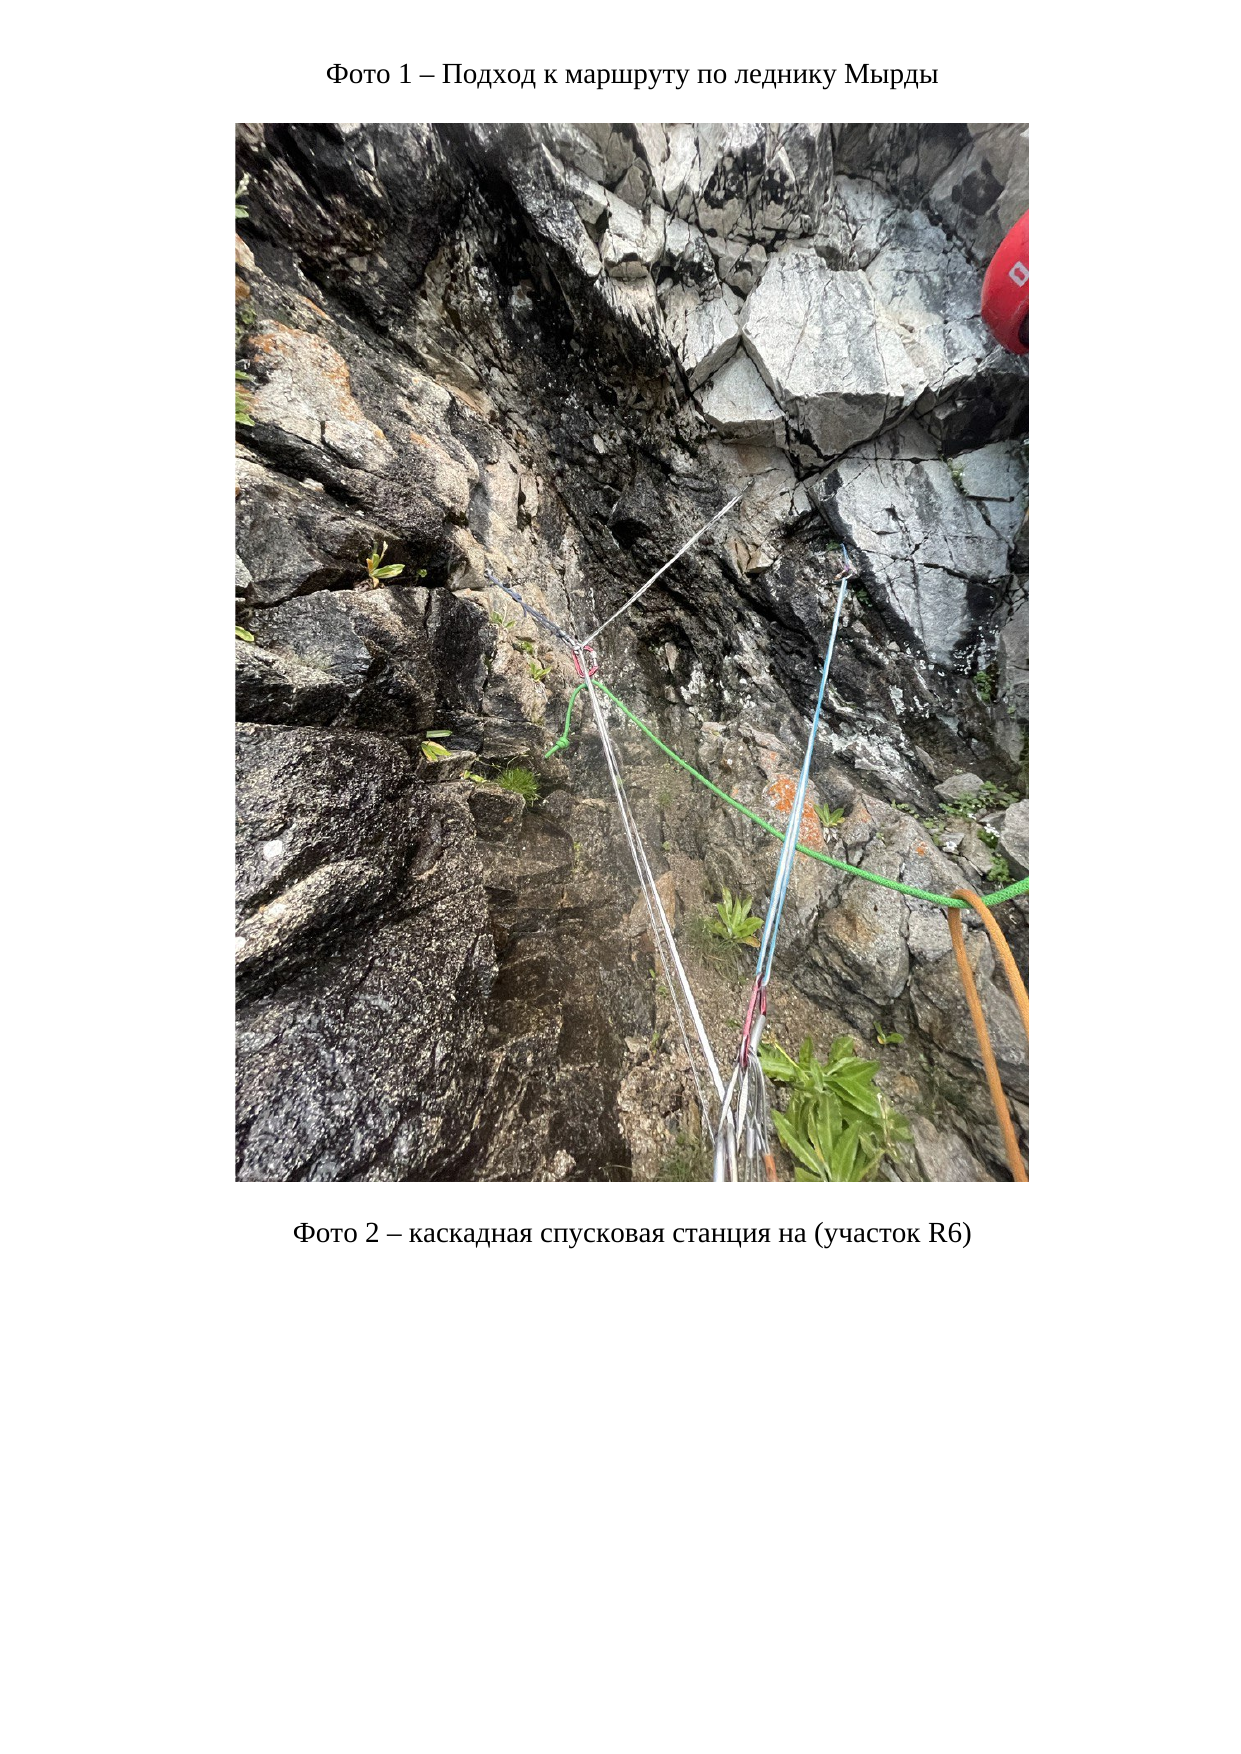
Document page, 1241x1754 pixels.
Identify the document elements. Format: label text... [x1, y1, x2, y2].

text Фото 1 – Подход к маршруту по леднику Мырды [112, 56, 1152, 90]
picture [235, 123, 1029, 1182]
text Фото 2 – каскадная спусковая станция на (участок R6) [112, 1215, 1152, 1248]
